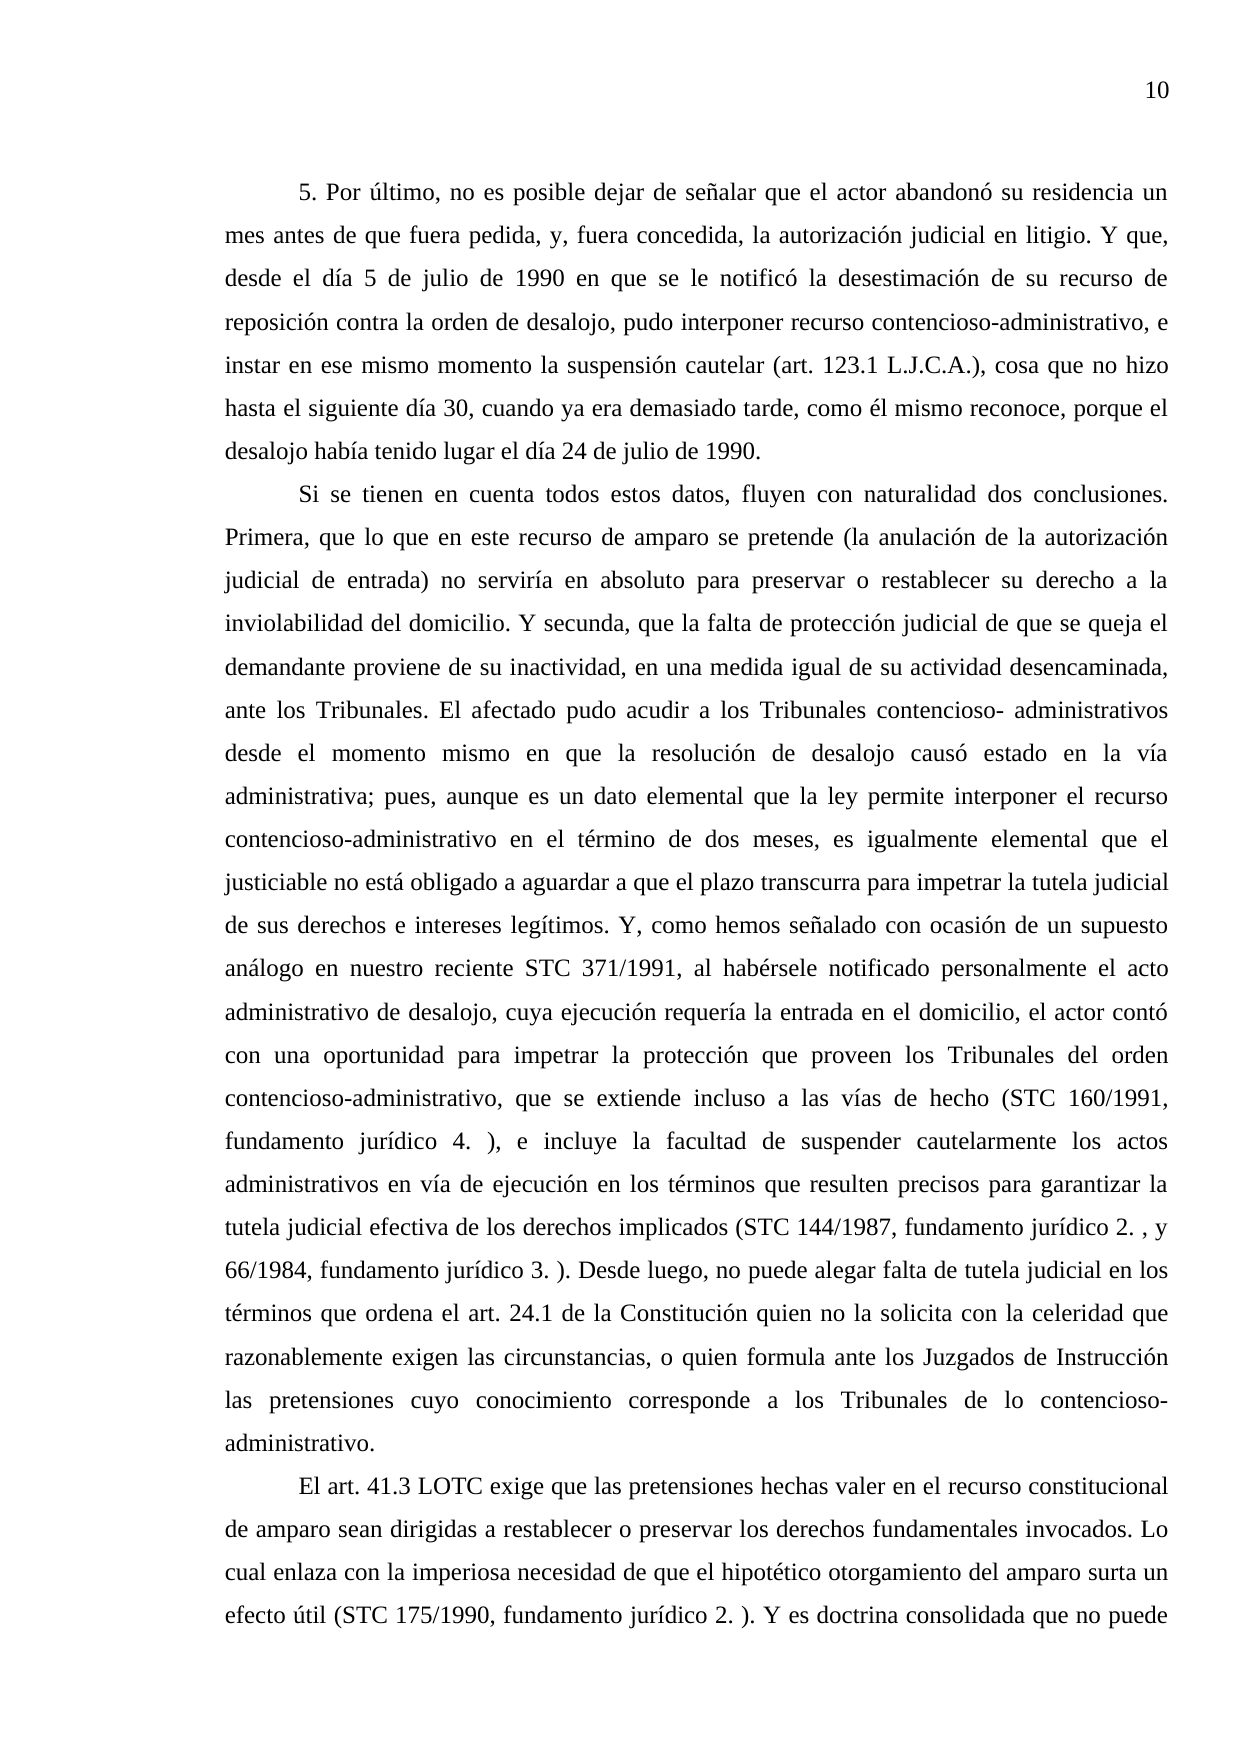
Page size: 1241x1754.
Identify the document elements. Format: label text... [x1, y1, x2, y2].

text Si se tienen en cuenta todos estos datos, fluyen con naturalidad dos conclusiones. Primera, que lo que en este recurso de amparo se pretende (la anulación de la autorización judicial de entrada) no serviría en absoluto para preservar o restablecer su derecho a la inviolabilidad del domicilio. Y secunda, que la falta de protección judicial de que se queja el demandante proviene de su inactividad, en una medida igual de su actividad desencaminada, ante los Tribunales. El afectado pudo acudir a los Tribunales contencioso- administrativos desde el momento mismo en que la resolución de desalojo causó estado en la vía administrativa; pues, aunque es un dato elemental que la ley permite interponer el recurso contencioso-administrativo en el término de dos meses, es igualmente elemental que el justiciable no está obligado a aguardar a que el plazo transcurra para impetrar la tutela judicial de sus derechos e intereses legítimos. Y, como hemos señalado con ocasión de un supuesto análogo en nuestro reciente STC 371/1991, al habérsele notificado personalmente el acto administrativo de desalojo, cuya ejecución requería la entrada en el domicilio, el actor contó con una oportunidad para impetrar la protección que proveen los Tribunales del orden contencioso-administrativo, que se extiende incluso a las vías de hecho (STC 160/1991, fundamento jurídico 4. ), e incluye la facultad de suspender cautelarmente los actos administrativos en vía de ejecución en los términos que resulten precisos para garantizar la tutela judicial efectiva de los derechos implicados (STC 144/1987, fundamento jurídico 2. , y 66/1984, fundamento jurídico 3. ). Desde luego, no puede alegar falta de tutela judicial en los términos que ordena el art. 24.1 de la Constitución quien no la solicita con la celeridad que razonablemente exigen las circunstancias, o quien formula ante los Juzgados de Instrucción las pretensiones cuyo conocimiento corresponde a los Tribunales de lo contencioso-administrativo. [224, 479, 1169, 1457]
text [224, 1471, 1169, 1629]
text 5. Por último, no es posible dejar de señalar que el actor abandonó su residencia un mes antes de que fuera pedida, y, fuera concedida, la autorización judicial en litigio. Y que, desde el día 5 de julio de 1990 en que se le notificó la desestimación de su recurso de reposición contra la orden de desalojo, pudo interponer recurso contencioso-administrativo, e instar en ese mismo momento la suspensión cautelar (art. 123.1 L.J.C.A.), cosa que no hizo hasta el siguiente día 30, cuando ya era demasiado tarde, como él mismo reconoce, porque el desalojo había tenido lugar el día 24 de julio de 1990. [224, 177, 1169, 465]
